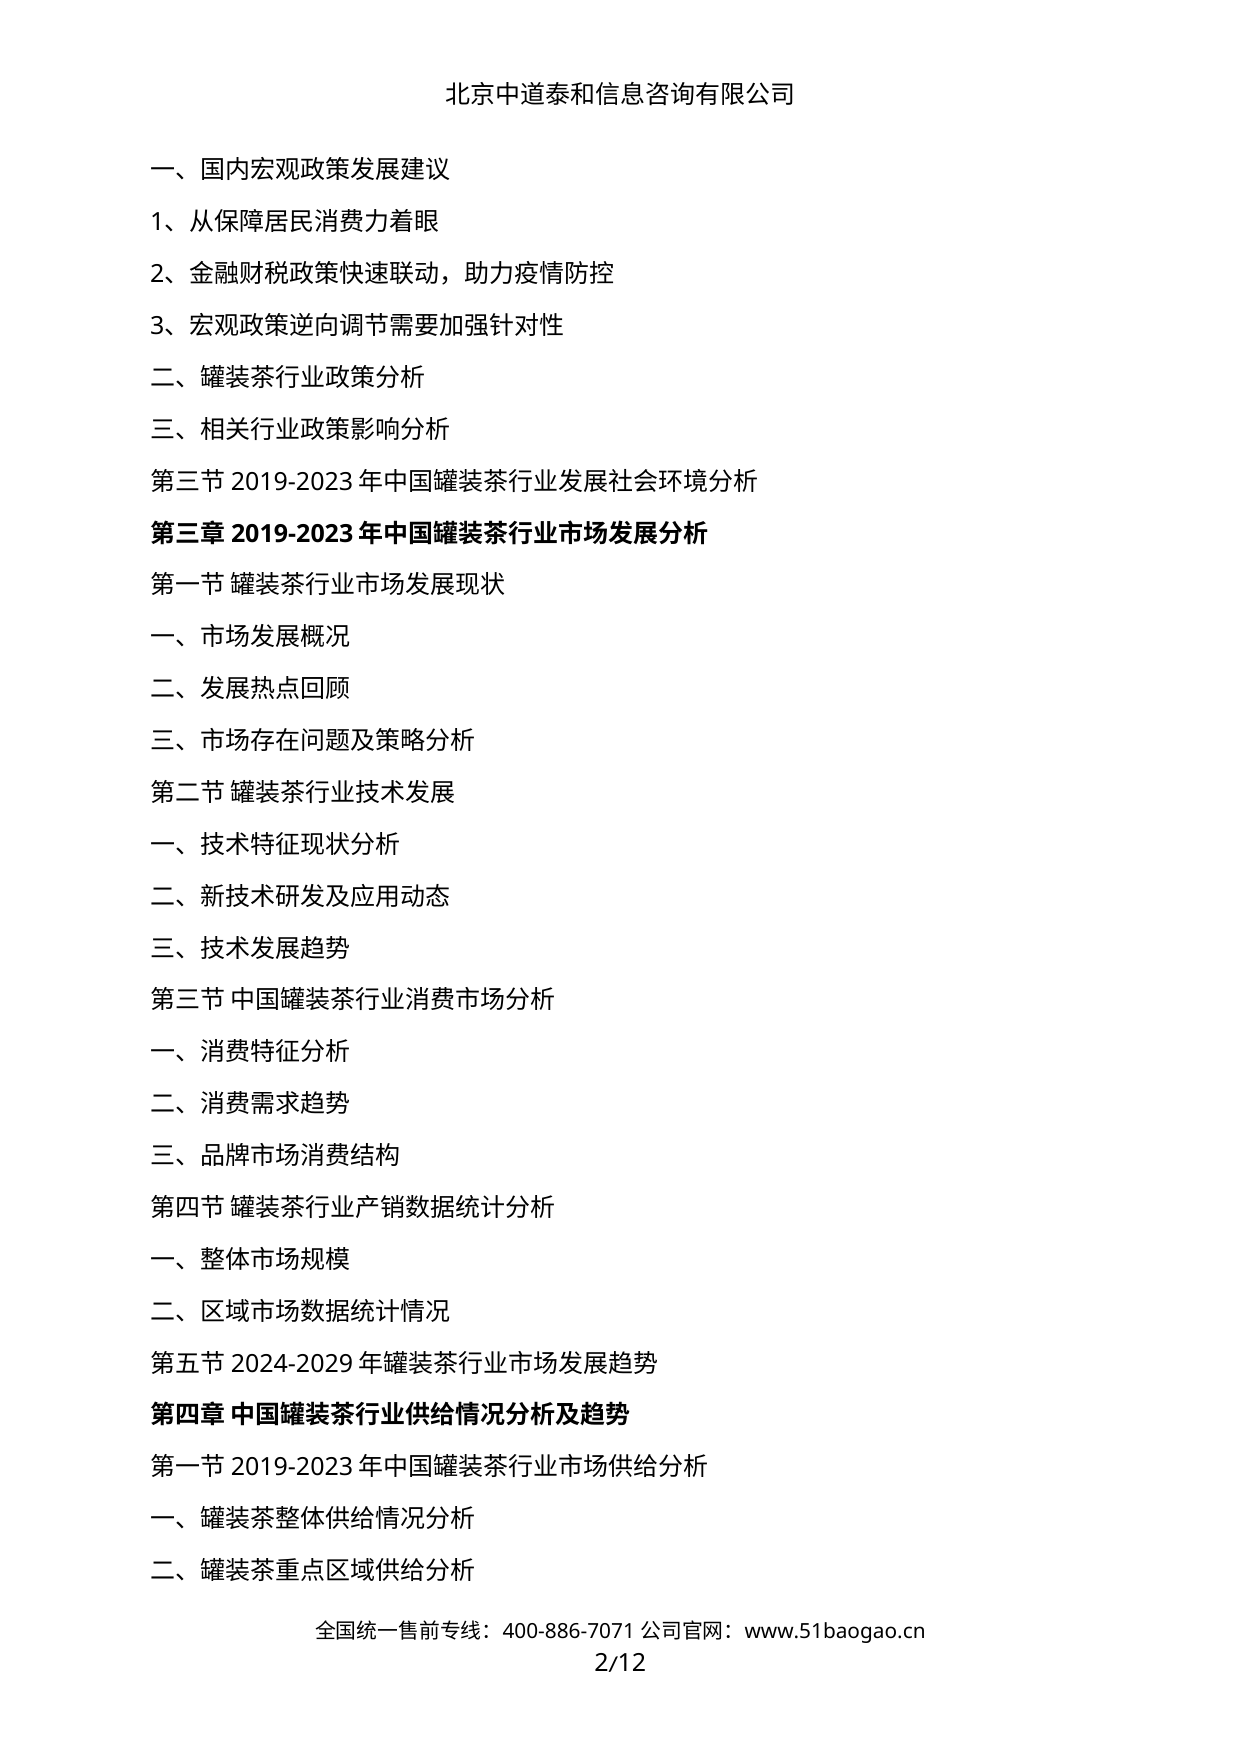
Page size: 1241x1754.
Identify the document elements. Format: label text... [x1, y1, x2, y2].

text 一、罐装茶整体供给情况分析 [150, 1499, 1090, 1535]
text 三、技术发展趋势 [150, 928, 1090, 964]
text 第二节 罐装茶行业技术发展 [150, 772, 1090, 809]
text 三、市场存在问题及策略分析 [150, 721, 1090, 757]
text 一、国内宏观政策发展建议 [150, 150, 1090, 186]
text 第三节 中国罐装茶行业消费市场分析 [150, 980, 1090, 1016]
text 第三节 2019-2023年中国罐装茶行业发展社会环境分析 [150, 461, 1090, 497]
text 一、整体市场规模 [150, 1239, 1090, 1276]
text 第五节 2024-2029年罐装茶行业市场发展趋势 [150, 1343, 1090, 1379]
text 第一节 罐装茶行业市场发展现状 [150, 565, 1090, 601]
text 一、技术特征现状分析 [150, 824, 1090, 861]
text 2、金融财税政策快速联动，助力疫情防控 [150, 254, 1090, 290]
text 第四章 中国罐装茶行业供给情况分析及趋势 [150, 1395, 1090, 1431]
text 一、市场发展概况 [150, 617, 1090, 653]
text 第四节 罐装茶行业产销数据统计分析 [150, 1187, 1090, 1224]
text 二、消费需求趋势 [150, 1084, 1090, 1120]
text 二、罐装茶行业政策分析 [150, 357, 1090, 394]
text 二、发展热点回顾 [150, 669, 1090, 705]
text 二、区域市场数据统计情况 [150, 1291, 1090, 1327]
text 二、新技术研发及应用动态 [150, 876, 1090, 912]
text 第三章 2019-2023年中国罐装茶行业市场发展分析 [150, 513, 1090, 549]
text 一、消费特征分析 [150, 1032, 1090, 1068]
text 三、相关行业政策影响分析 [150, 409, 1090, 446]
text 3、宏观政策逆向调节需要加强针对性 [150, 306, 1090, 342]
text 第一节 2019-2023年中国罐装茶行业市场供给分析 [150, 1447, 1090, 1483]
text 二、罐装茶重点区域供给分析 [150, 1551, 1090, 1587]
text 1、从保障居民消费力着眼 [150, 202, 1090, 238]
text 三、品牌市场消费结构 [150, 1136, 1090, 1172]
